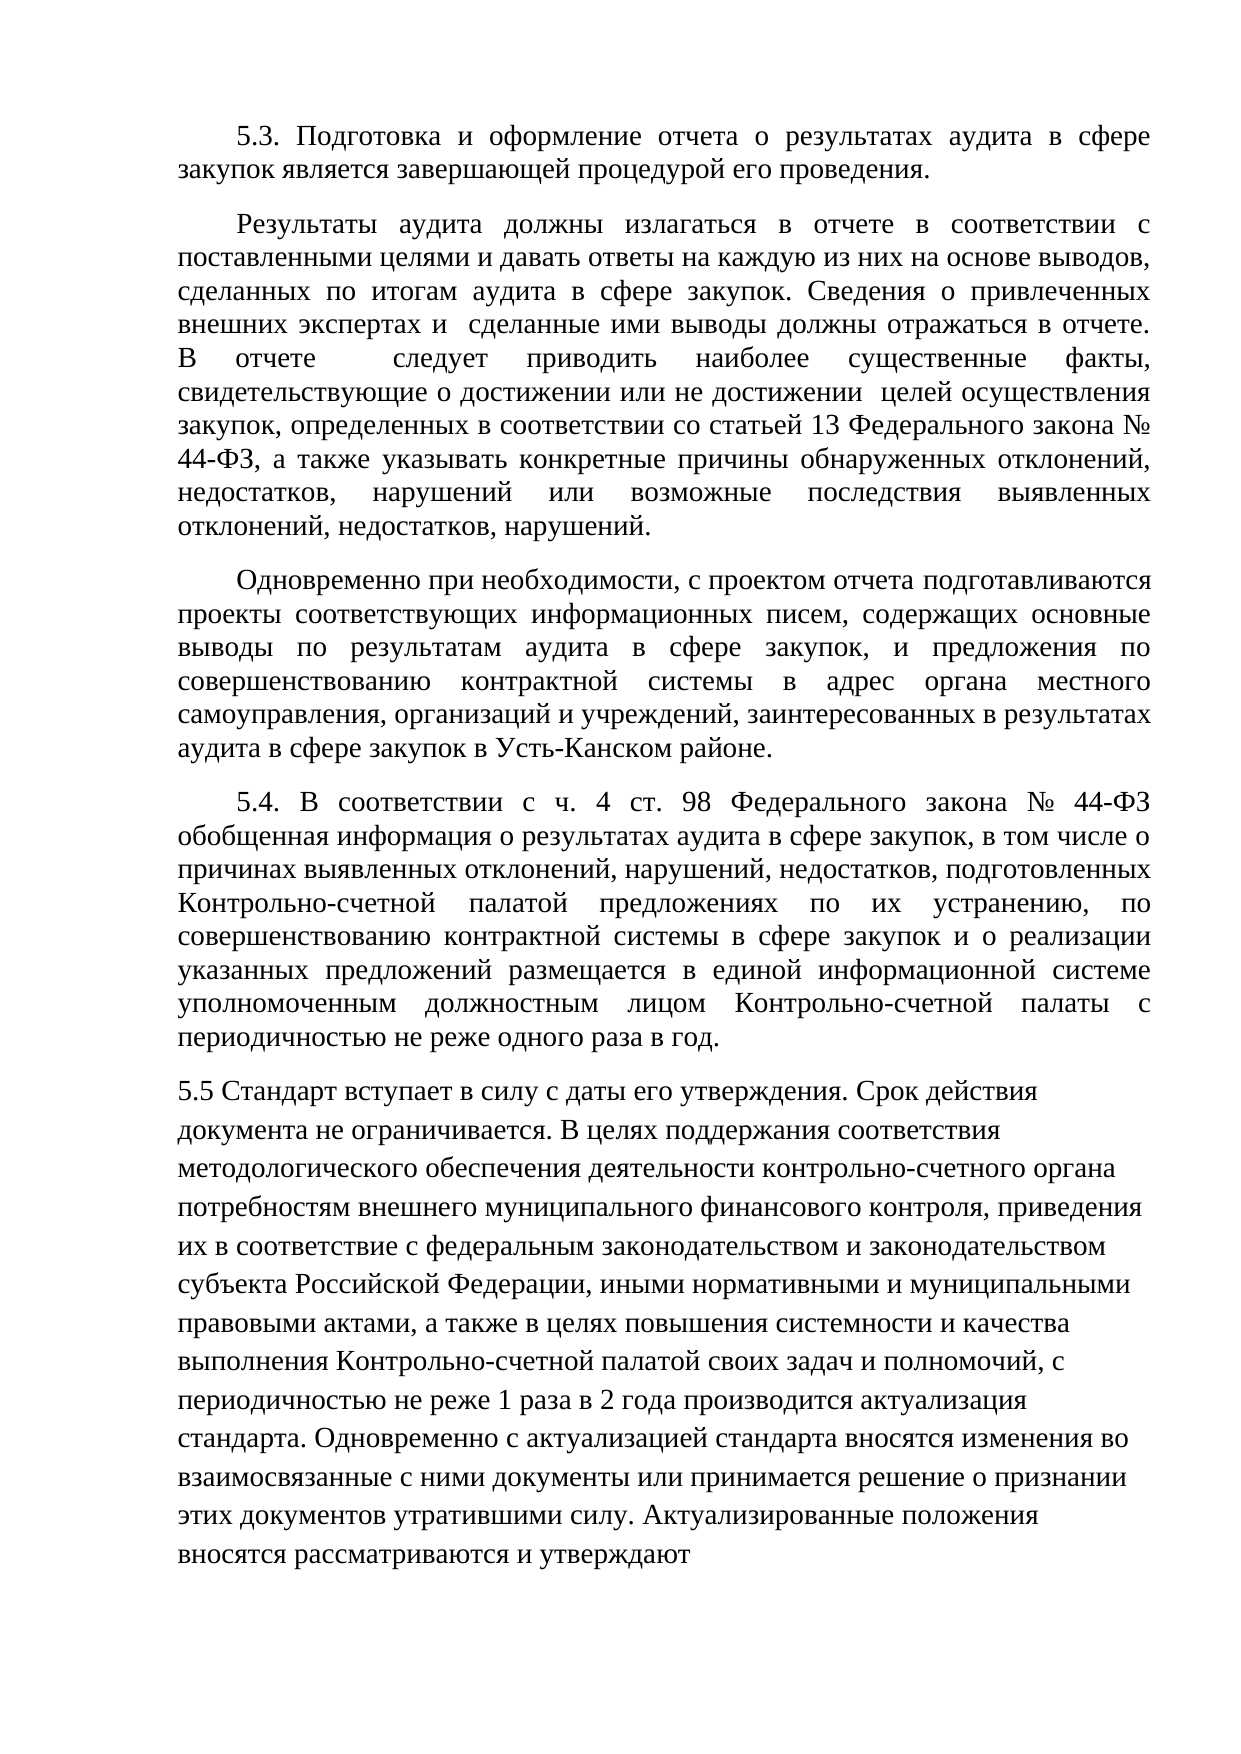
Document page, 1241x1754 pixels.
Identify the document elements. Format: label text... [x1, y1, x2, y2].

text 5.4. В соответствии с ч. 4 ст. 98 Федерального закона № 44-ФЗ обобщенная информация о результатах аудита в сфере закупок, в том числе о причинах выявленных отклонений, нарушений, недостатков, подготовленных Контрольно-счетной палатой предложениях по их устранению, по совершенствованию контрактной системы в сфере закупок и о реализации указанных предложений размещается в единой информационной системе уполномоченным должностным лицом Контрольно-счетной палаты с периодичностью не реже одного раза в год. [177, 784, 1152, 1053]
text 5.5 Стандарт вступает в силу с даты его утверждения. Срок действия документа не ограничивается. В целях поддержания соответствия методологического обеспечения деятельности контрольно-счетного органа потребностям внешнего муниципального финансового контроля, приведения их в соответствие с федеральным законодательством и законодательством субъекта Российской Федерации, иными нормативными и муниципальными правовыми актами, а также в целях повышения системности и качества выполнения Контрольно-счетной палатой своих задач и полномочий, с периодичностью не реже 1 раза в 2 года производится актуализация стандарта. Одновременно с актуализацией стандарта вносятся изменения во взаимосвязанные с ними документы или принимается решение о признании этих документов утратившими силу. Актуализированные положения вносятся рассматриваются и утверждают [177, 1073, 1152, 1569]
text Результаты аудита должны излагаться в отчете в соответствии с поставленными целями и давать ответы на каждую из них на основе выводов, сделанных по итогам аудита в сфере закупок. Сведения о привлеченных внешних экспертах и сделанные ими выводы должны отражаться в отчете. В отчете следует приводить наиболее существенные факты, свидетельствующие о достижении или не достижении целей осуществления закупок, определенных в соответствии со статьей 13 Федерального закона № 44-ФЗ, а также указывать конкретные причины обнаруженных отклонений, недостатков, нарушений или возможные последствия выявленных отклонений, недостатков, нарушений. [177, 206, 1152, 541]
text 5.3. Подготовка и оформление отчета о результатах аудита в сфере закупок является завершающей процедурой его проведения. [177, 118, 1152, 185]
text Одновременно при необходимости, с проектом отчета подготавливаются проекты соответствующих информационных писем, содержащих основные выводы по результатам аудита в сфере закупок, и предложения по совершенствованию контрактной системы в адрес органа местного самоуправления, организаций и учреждений, заинтересованных в результатах аудита в сфере закупок в Усть-Канском районе. [177, 562, 1152, 763]
